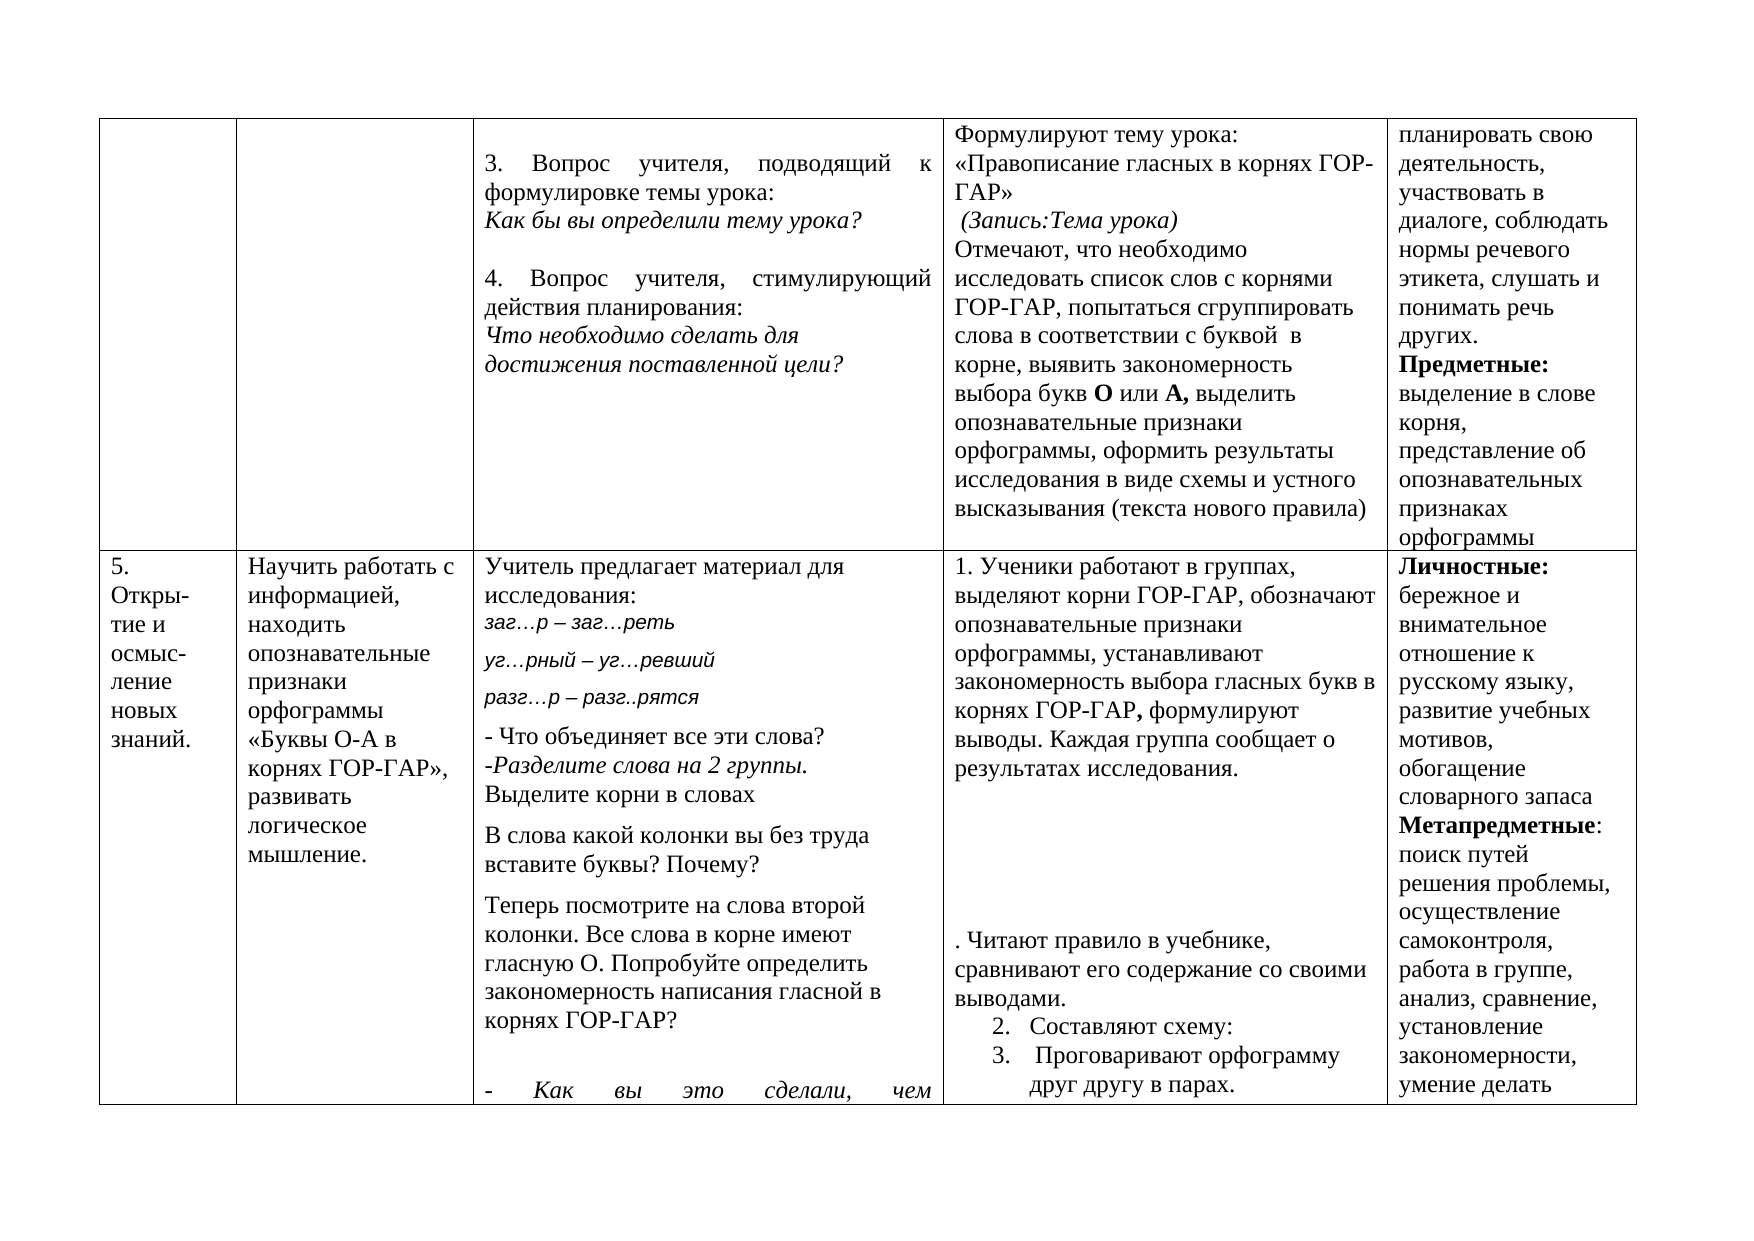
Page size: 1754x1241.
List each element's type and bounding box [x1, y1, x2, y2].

table_cell [237, 551, 473, 1104]
table_cell [100, 551, 236, 1104]
table_cell [1388, 119, 1636, 550]
table_cell [100, 119, 236, 550]
table_cell [944, 119, 1387, 550]
table_cell [944, 551, 1387, 1104]
table_cell [474, 551, 943, 1104]
table_cell [1388, 551, 1636, 1104]
table_cell [237, 119, 473, 550]
table_cell [474, 119, 943, 550]
